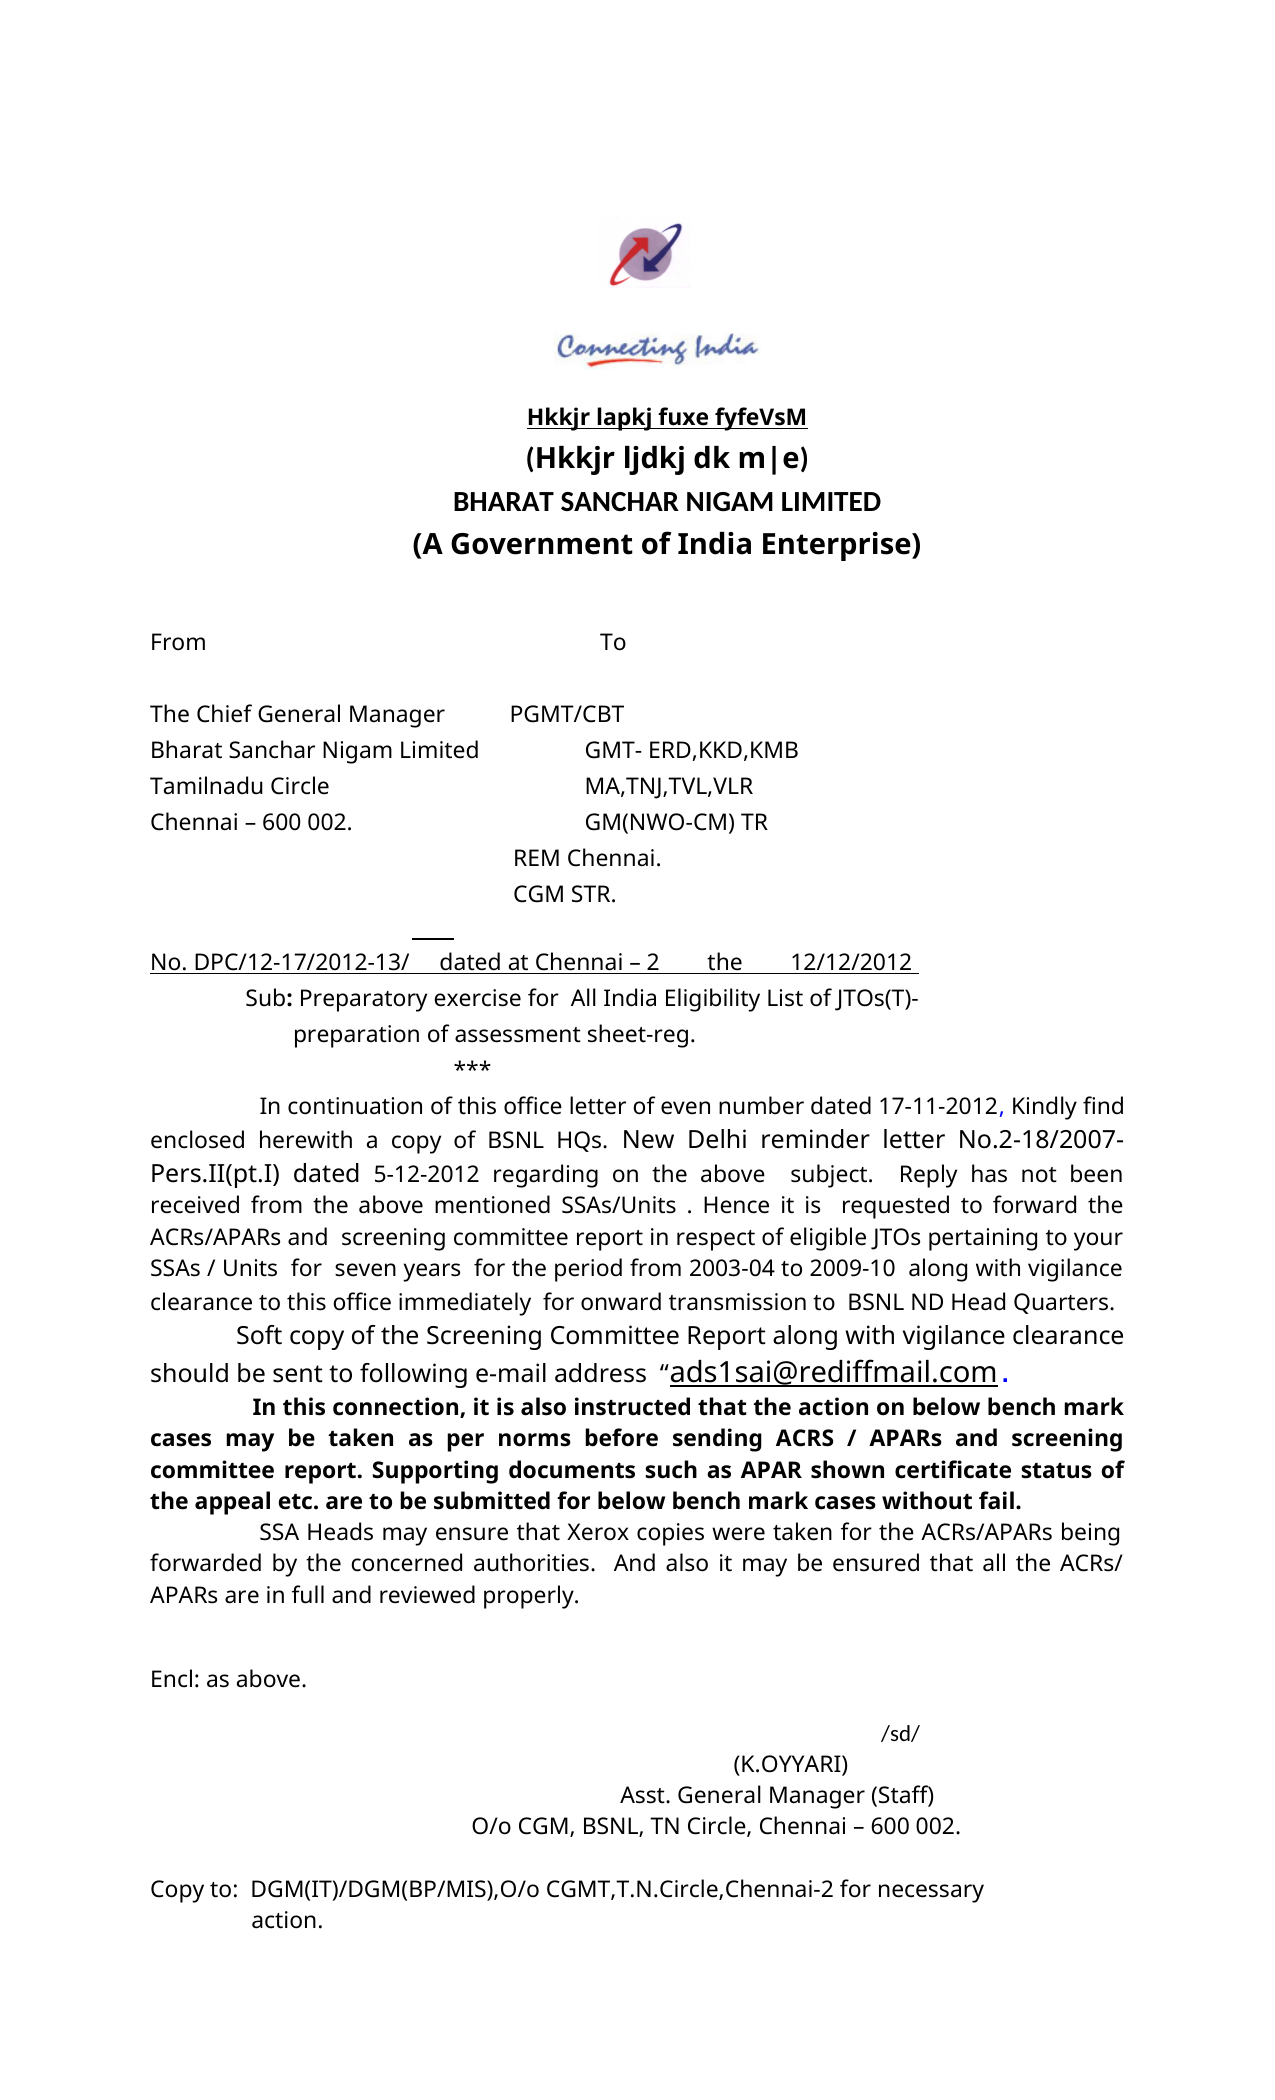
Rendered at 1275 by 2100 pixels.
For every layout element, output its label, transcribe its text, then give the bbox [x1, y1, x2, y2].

title In this connection, it is also instructed that the action on below bench mark cases may be taken as per norms before sending ACRS / APARs and screening committee report. Supporting documents such as APAR shown certificate status of the appeal etc. are to be submitted for below bench mark cases without fail. [150, 1391, 1125, 1516]
text REM Chennai. [150, 842, 1125, 873]
text Hkkjr lapkj fuxe fyfeVsM [209, 401, 1125, 432]
text /sd/ [150, 1719, 1125, 1748]
text No. DPC/12-17/2012-13/ dated at Chennai – 2 the 12/12/2012 [150, 946, 1125, 978]
text action. [150, 1904, 1125, 1935]
text O/o CGM, BSNL, TN Circle, Chennai – 600 002. [150, 1810, 1125, 1841]
title Soft copy of the Screening Committee Report along with vigilance clearance should be sent to following e-mail address “ads1sai@rediffmail.com. [150, 1317, 1125, 1391]
text Tamilnadu Circle MA,TNJ,TVL,VLR [150, 770, 1125, 801]
text CGM STR. [150, 878, 1125, 909]
text preparation of assessment sheet-reg. [150, 1018, 1125, 1049]
text *** [150, 1054, 1125, 1085]
text Bharat Sanchar Nigam Limited GMT- ERD,KKD,KMB [150, 734, 1125, 765]
text (K.OYYARI) [150, 1748, 1125, 1779]
text Copy to: DGM(IT)/DGM(BP/MIS),O/o CGMT,T.N.Circle,Chennai-2 for necessary [150, 1873, 1125, 1904]
text Encl: as above. [150, 1663, 1125, 1694]
text (A Government of India Enterprise) [209, 524, 1125, 563]
text Sub: Preparatory exercise for All India Eligibility List of JTOs(T)- [150, 982, 1125, 1013]
title In continuation of this office letter of even number dated 17-11-2012, Kindly find enclosed herewith a copy of BSNL HQs. New Delhi reminder letter No.2-18/2007-Pers.II(pt.I) dated 5-12-2012 regarding on the above subject. Reply has not been received from the above mentioned SSAs/Units . Hence it is requested to forward the ACRs/APARs and screening committee report in respect of eligible JTOs pertaining to your SSAs / Units for seven years for the period from 2003-04 to 2009-10 along with vigilance clearance to this office immediately for onward transmission to BSNL ND Head Quarters. [150, 1090, 1125, 1317]
text (Hkkjr ljdkj dk m|e) [209, 437, 1125, 477]
picture [554, 333, 761, 370]
text From To [150, 626, 1125, 657]
text The Chief General Manager PGMT/CBT [150, 698, 1125, 729]
text Asst. General Manager (Staff) [150, 1779, 1125, 1810]
text BHARAT SANCHAR NIGAM LIMITED [209, 483, 1125, 518]
title SSA Heads may ensure that Xerox copies were taken for the ACRs/APARs being forwarded by the concerned authorities. And also it may be ensured that all the ACRs/ APARs are in full and reviewed properly. [150, 1516, 1125, 1610]
text Chennai – 600 002. GM(NWO-CM) TR [150, 806, 1125, 837]
